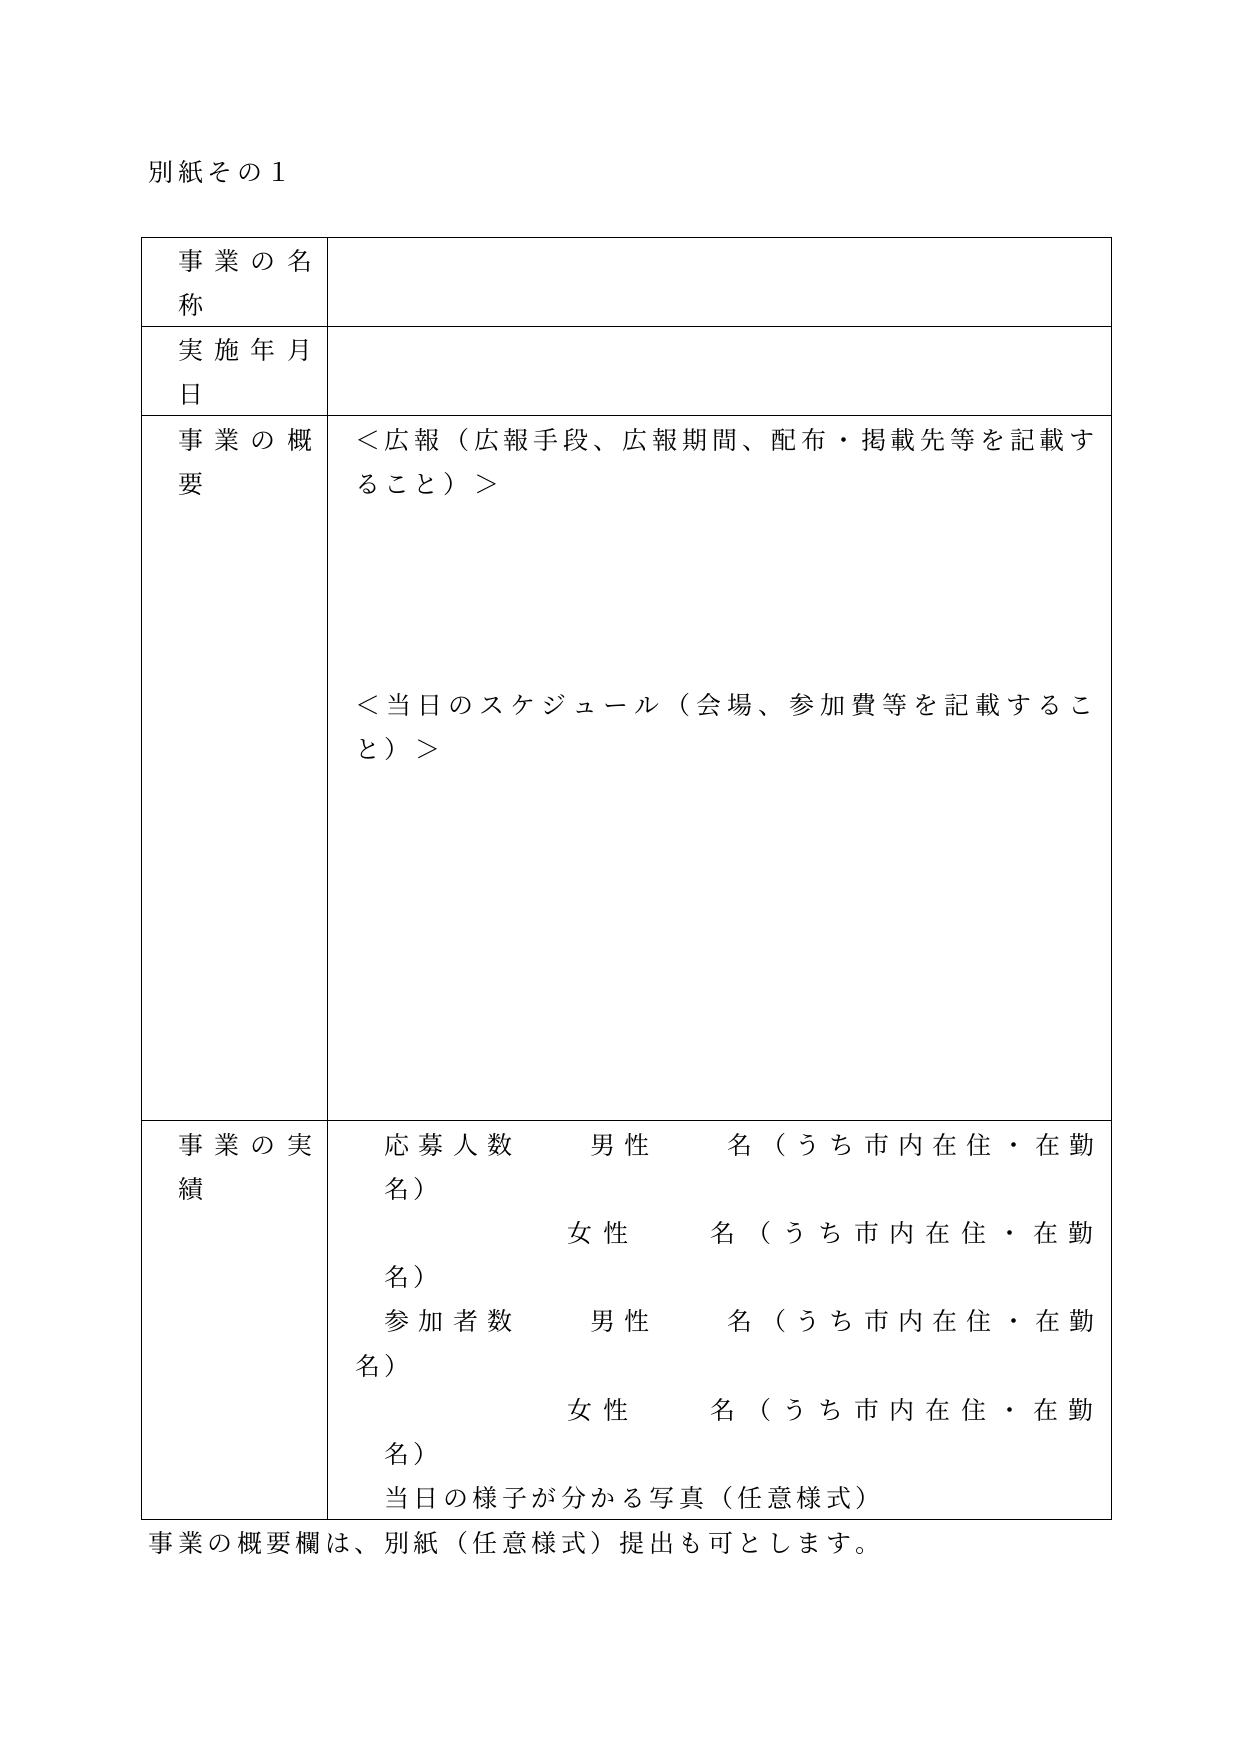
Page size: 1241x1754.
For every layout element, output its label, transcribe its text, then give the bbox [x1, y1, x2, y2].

table_header 事業の概要欄は、別紙（任意様式）提出も可とします。 [130, 193, 1123, 1564]
text 別紙その１ [148, 148, 1121, 192]
